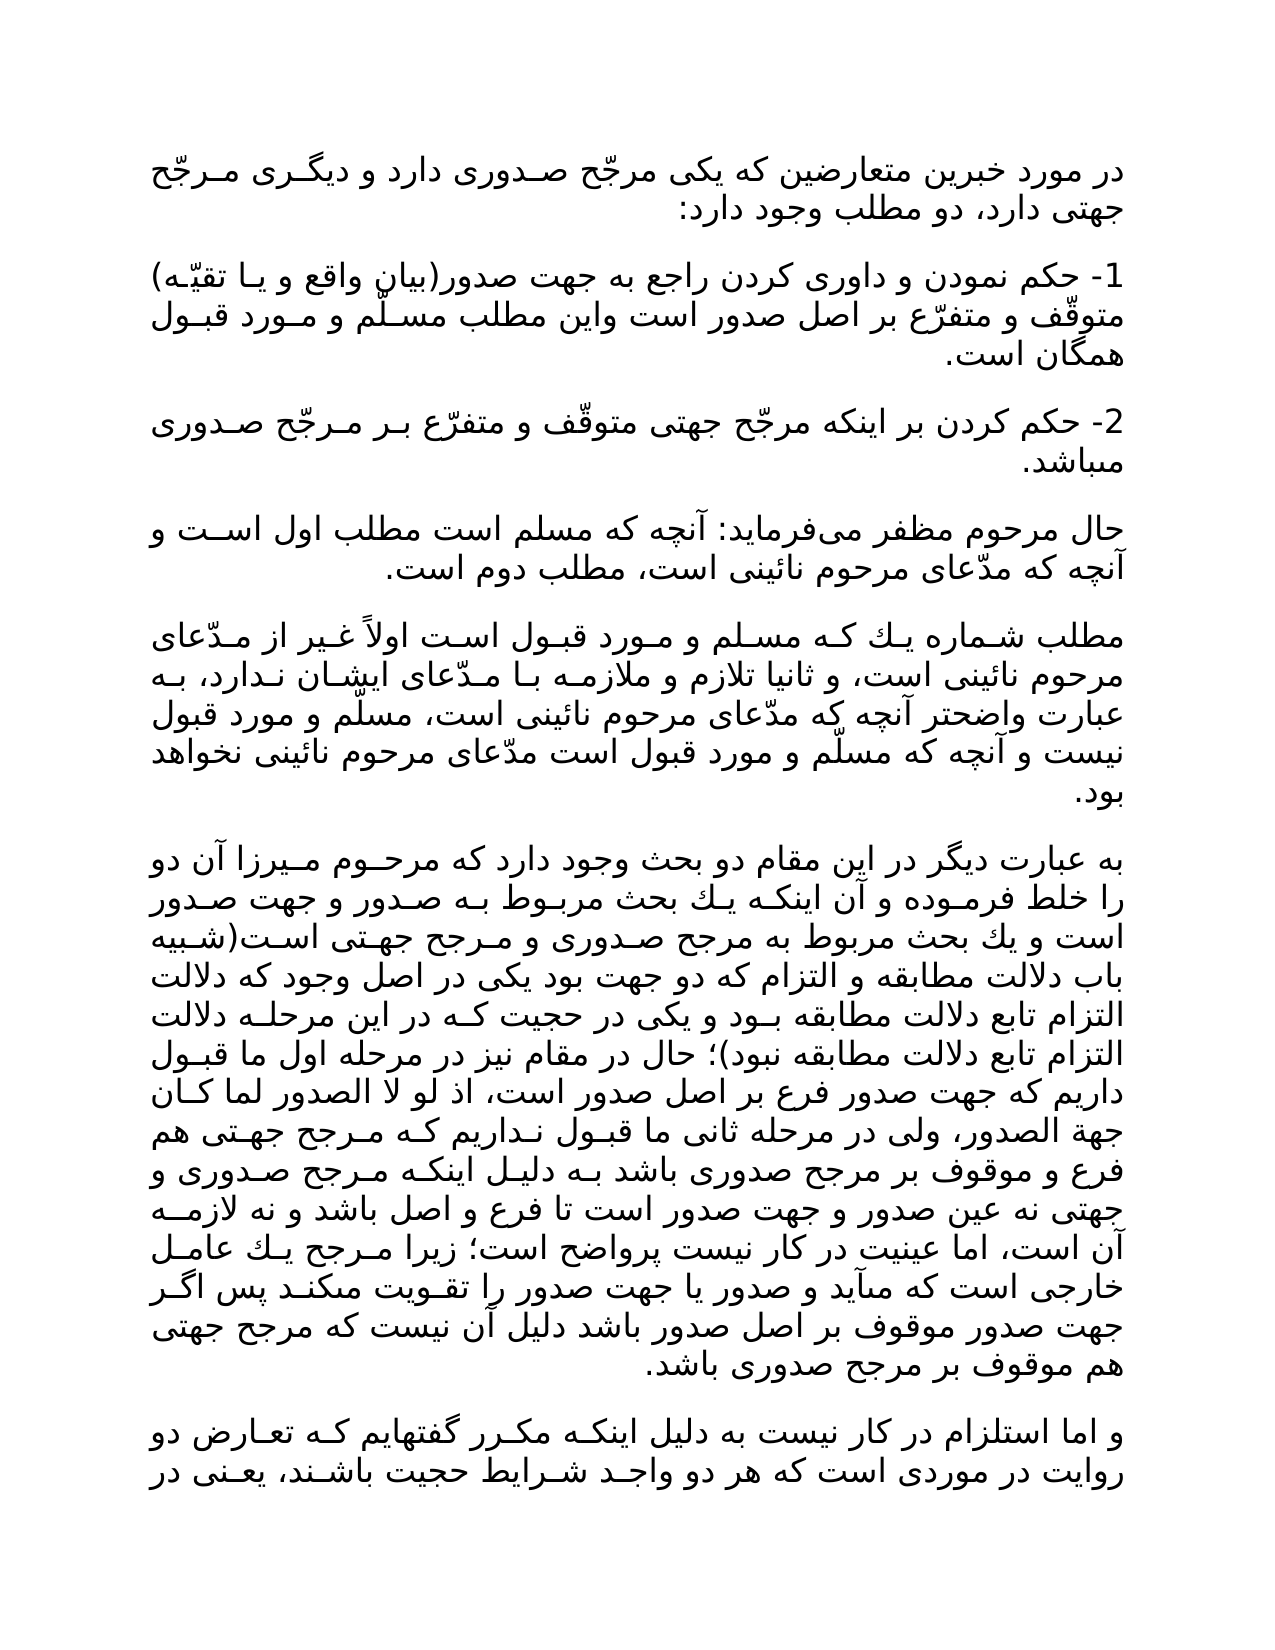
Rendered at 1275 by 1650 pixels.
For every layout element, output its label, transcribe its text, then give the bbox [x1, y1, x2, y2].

text حال مرحوم مظفر می‌فرماید: آنچه كه مسلم است مطلب اول است و آنچه كه مدّعاى مرحوم نائينى است، مطلب دوم است. [150, 509, 1125, 587]
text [150, 1413, 1125, 1491]
text در مورد خبرين متعارضين كه يكى مرجّح صدورى دارد و ديگرى مرجّح جهتى‏ دارد، دو مطلب وجود دارد: [150, 150, 1125, 228]
text 2- حكم كردن بر اينكه مرجّح جهتى متوقّف و متفرّع بر مرجّح صدورى مى‏باشد. [150, 403, 1125, 480]
text مطلب شماره يك كه مسلم و مورد قبول است اولاً غير از مدّعاى مرحوم نائينى است، و ثانيا تلازم و ملازمه با مدّعاى ایشان ندارد، به عبارت واضح‏تر آنچه كه مدّعاى مرحوم نائينى است، مسلّم و مورد قبول نيست و آنچه كه مسلّم و مورد قبول است مدّعاى مرحوم نائينى نخواهد بود. [150, 616, 1125, 811]
text به عبارت دیگر در اين مقام دو بحث وجود دارد كه مرحوم ميرزا آن دو را خلط فرموده و آن اينكه يك بحث مربوط به صدور و جهت صدور است و يك بحث مربوط به مرجح صدورى و مرجح جهتى است(شبيه باب دلالت مطابقه و التزام كه دو جهت بود يكى در اصل وجود كه دلالت التزام تابع دلالت مطابقه بود و يكى در حجيت كه در اين مرحله دلالت التزام تابع دلالت مطابقه نبود)؛ حال در مقام نیز در مرحله اول ما قبول داريم كه جهت صدور فرع بر اصل صدور است، اذ لو لا الصدور لما كان جهة الصدور، ولى در مرحله ثانى ما قبول نداريم كه مرجح جهتى هم فرع و موقوف بر مرجح صدورى باشد به دليل اينكه مرجح صدورى و جهتى نه عين صدور و جهت صدور است تا فرع و اصل باشد و نه لازمه آن است، اما عينيت در كار نيست پرواضح است؛ زيرا مرجح يك عامل خارجى است كه مى‏آيد و صدور يا جهت صدور را تقويت مى‏كند پس اگر جهت صدور موقوف بر اصل صدور باشد دليل آن نيست كه مرجح جهتى هم موقوف بر مرجح صدورى باشد. [150, 840, 1125, 1384]
text 1- حكم نمودن و داورى كردن راجع به جهت صدور(بيان واقع و يا تقيّه) متوقّف و متفرّع بر اصل صدور است واين مطلب مسلّم و مورد قبول همگان است. [150, 257, 1125, 373]
